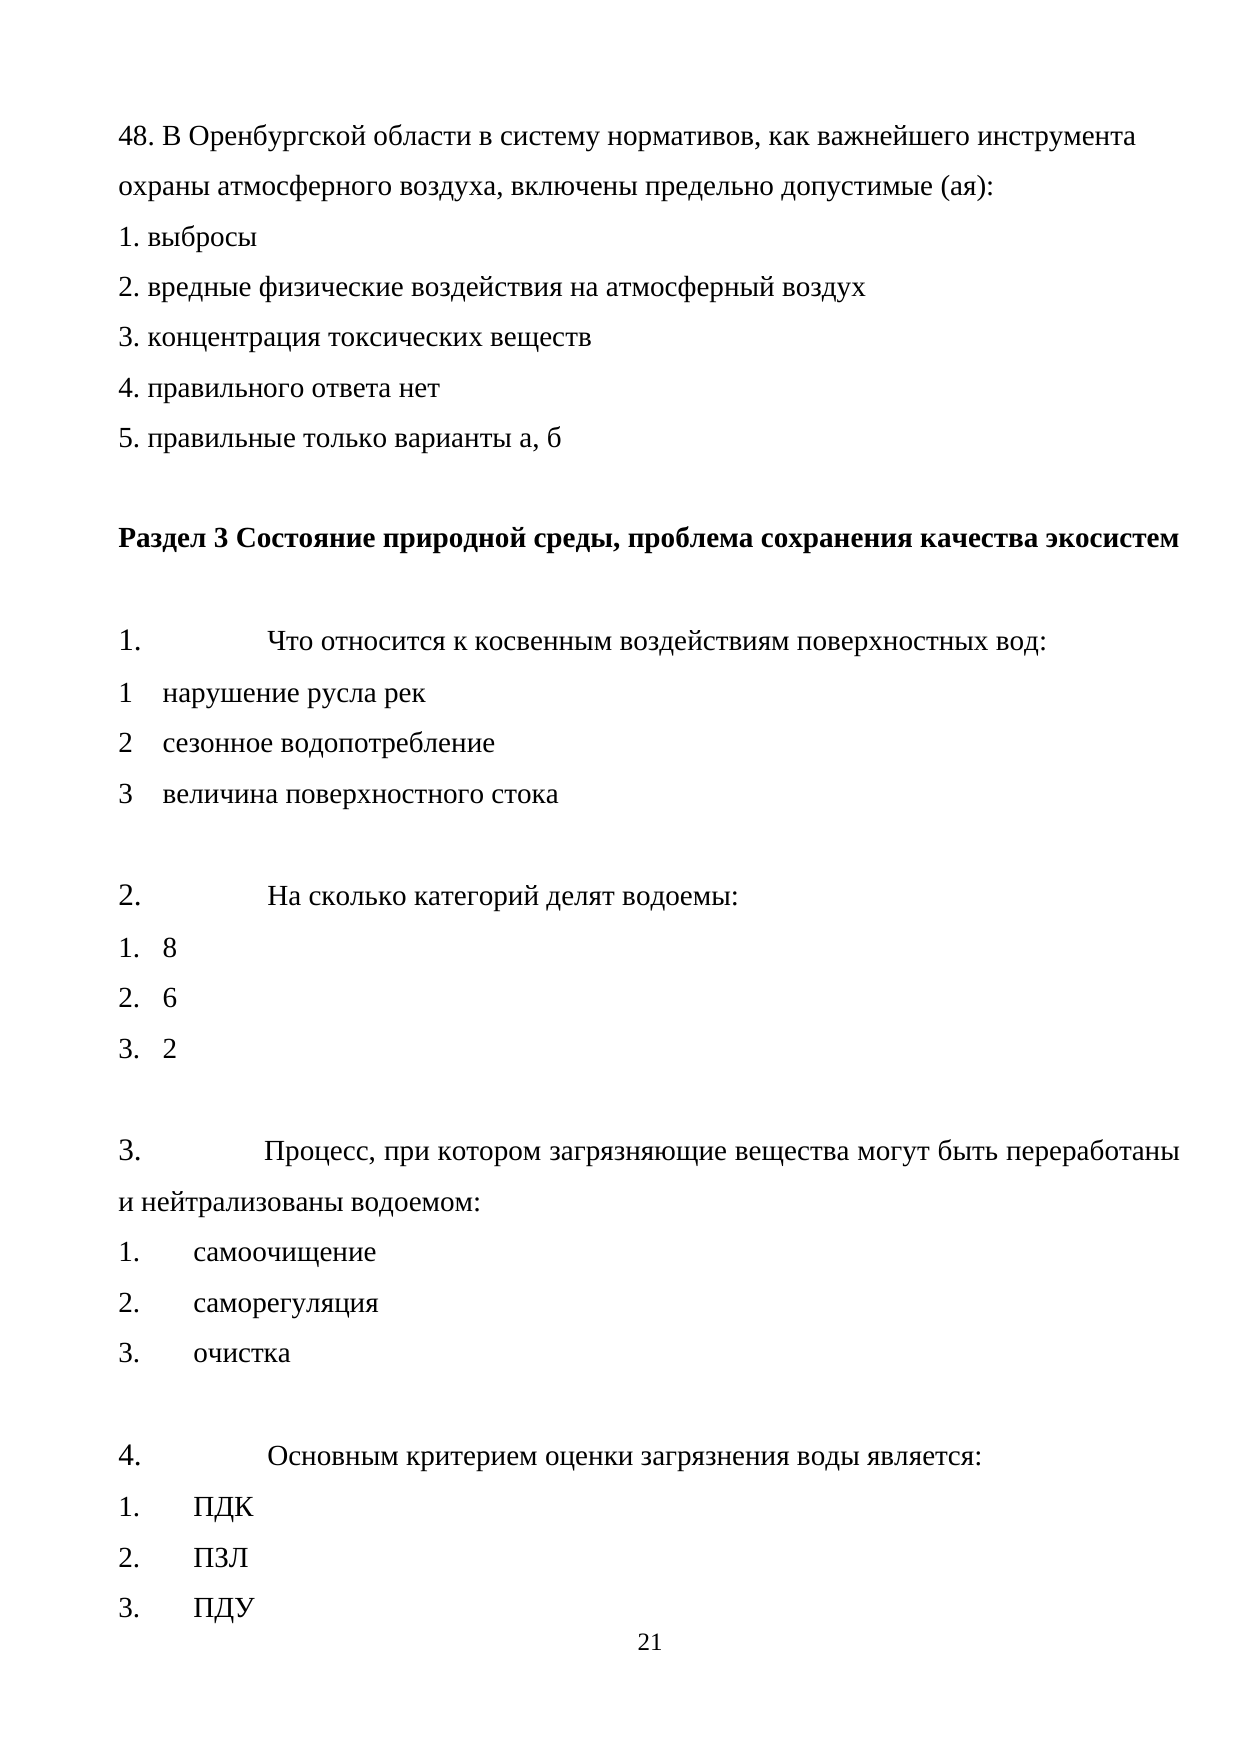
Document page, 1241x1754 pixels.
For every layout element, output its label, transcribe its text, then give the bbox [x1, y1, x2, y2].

list очистка [118, 1335, 1181, 1369]
list самоочищение [118, 1234, 1181, 1268]
list Что относится к косвенным воздействиям поверхностных вод: [118, 621, 1181, 657]
list 2 [118, 1031, 1181, 1064]
list 6 [118, 981, 1181, 1014]
text 5. правильные только варианты а, б [118, 420, 1181, 453]
list Основным критерием оценки загрязнения воды является: [118, 1436, 1181, 1472]
text 3. концентрация токсических веществ [118, 319, 1181, 353]
list 8 [118, 930, 1181, 964]
list ПДК [118, 1489, 1181, 1523]
list нарушение русла рек [118, 675, 1181, 709]
list ПДУ [118, 1590, 1181, 1624]
text 1. выбросы [118, 219, 1181, 252]
text 4. правильного ответа нет [118, 370, 1181, 403]
list сезонное водопотребление [118, 725, 1181, 759]
text 2. вредные физические воздействия на атмосферный воздух [118, 269, 1181, 303]
list ПЗЛ [118, 1540, 1181, 1573]
text Раздел 3 Состояние природной среды, проблема сохранения качества экосистем [118, 521, 1181, 554]
list Процесс, при котором загрязняющие вещества могут быть переработаны и нейтрализованы водоемом: [118, 1131, 1181, 1218]
text 48. В Оренбургской области в систему нормативов, как важнейшего инструмента охраны атмосферного воздуха, включены предельно допустимые (ая): [118, 118, 1181, 202]
list На сколько категорий делят водоемы: [118, 876, 1181, 912]
list саморегуляция [118, 1285, 1181, 1318]
list величина поверхностного стока [118, 776, 1181, 809]
